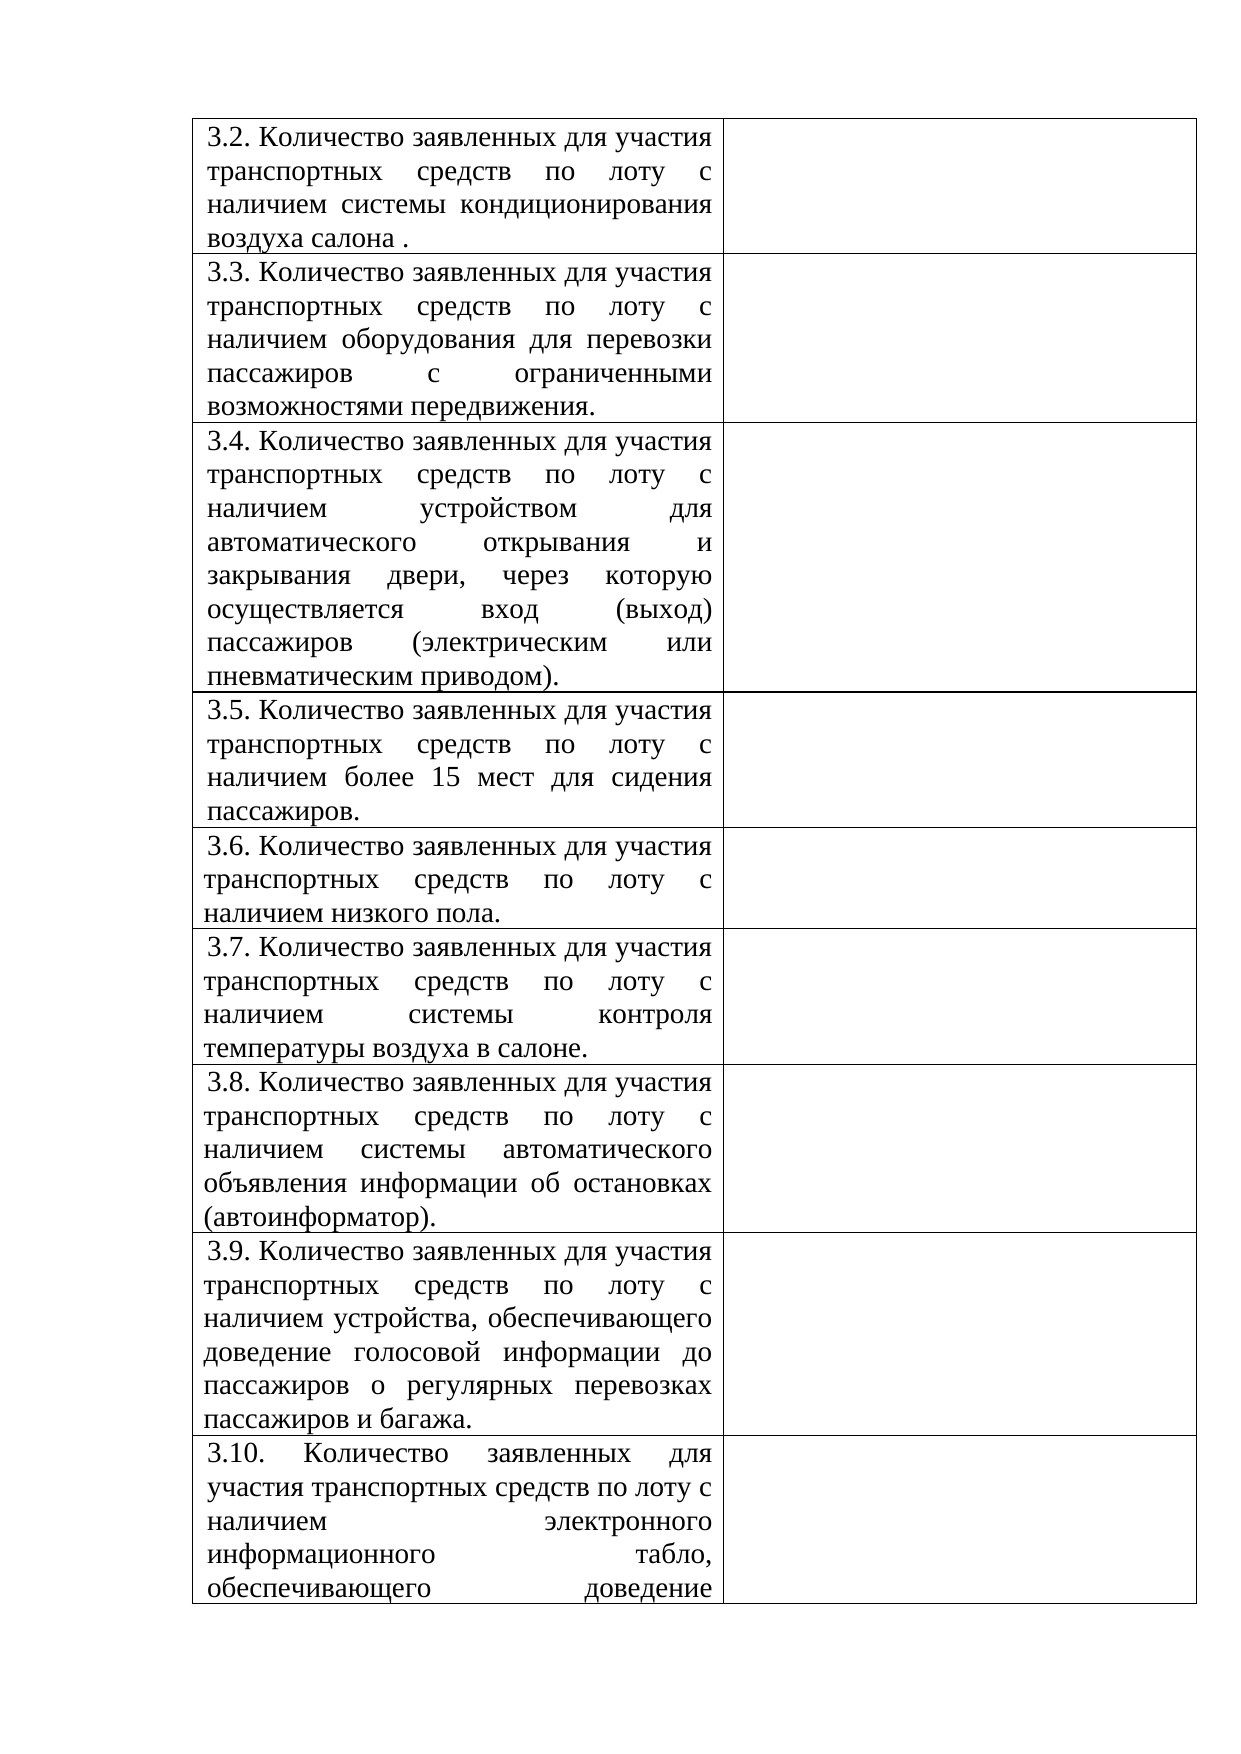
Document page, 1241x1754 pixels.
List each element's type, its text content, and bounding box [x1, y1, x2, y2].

table_cell [724, 929, 1196, 1063]
table_cell [724, 119, 1196, 253]
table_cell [193, 1436, 723, 1603]
table_cell 3.3. Количество заявленных для участия транспортных средств по лоту с наличием оборудования для перевозки пассажиров с ограниченными возможностями передвижения. [193, 254, 723, 422]
table_cell 3.7. Количество заявленных для участия транспортных средств по лоту с наличием системы контроля температуры воздуха в салоне. [193, 929, 723, 1063]
table_cell [724, 828, 1196, 928]
table_cell [724, 1065, 1196, 1232]
table_cell 3.9. Количество заявленных для участия транспортных средств по лоту с наличием устройства, обеспечивающего доведение голосовой информации до пассажиров о регулярных перевозках пассажиров и багажа. [193, 1233, 723, 1434]
table_cell 3.2. Количество заявленных для участия транспортных средств по лоту с наличием системы кондиционирования воздуха салона . [193, 119, 723, 253]
table_cell 3.8. Количество заявленных для участия транспортных средств по лоту с наличием системы автоматического объявления информации об остановках (автоинформатор). [193, 1065, 723, 1232]
table_cell [724, 1436, 1196, 1603]
table_cell 3.6. Количество заявленных для участия транспортных средств по лоту с наличием низкого пола. [193, 828, 723, 928]
table_cell [724, 254, 1196, 422]
table_cell 3.4. Количество заявленных для участия транспортных средств по лоту с наличием устройством для автоматического открывания и закрывания двери, через которую осуществляется вход (выход) пассажиров (электрическим или пневматическим приводом). [193, 423, 723, 691]
table_cell [724, 693, 1196, 827]
table_cell [724, 423, 1196, 691]
table_cell 3.5. Количество заявленных для участия транспортных средств по лоту с наличием более 15 мест для сидения пассажиров. [193, 693, 723, 827]
table_cell [724, 1233, 1196, 1434]
